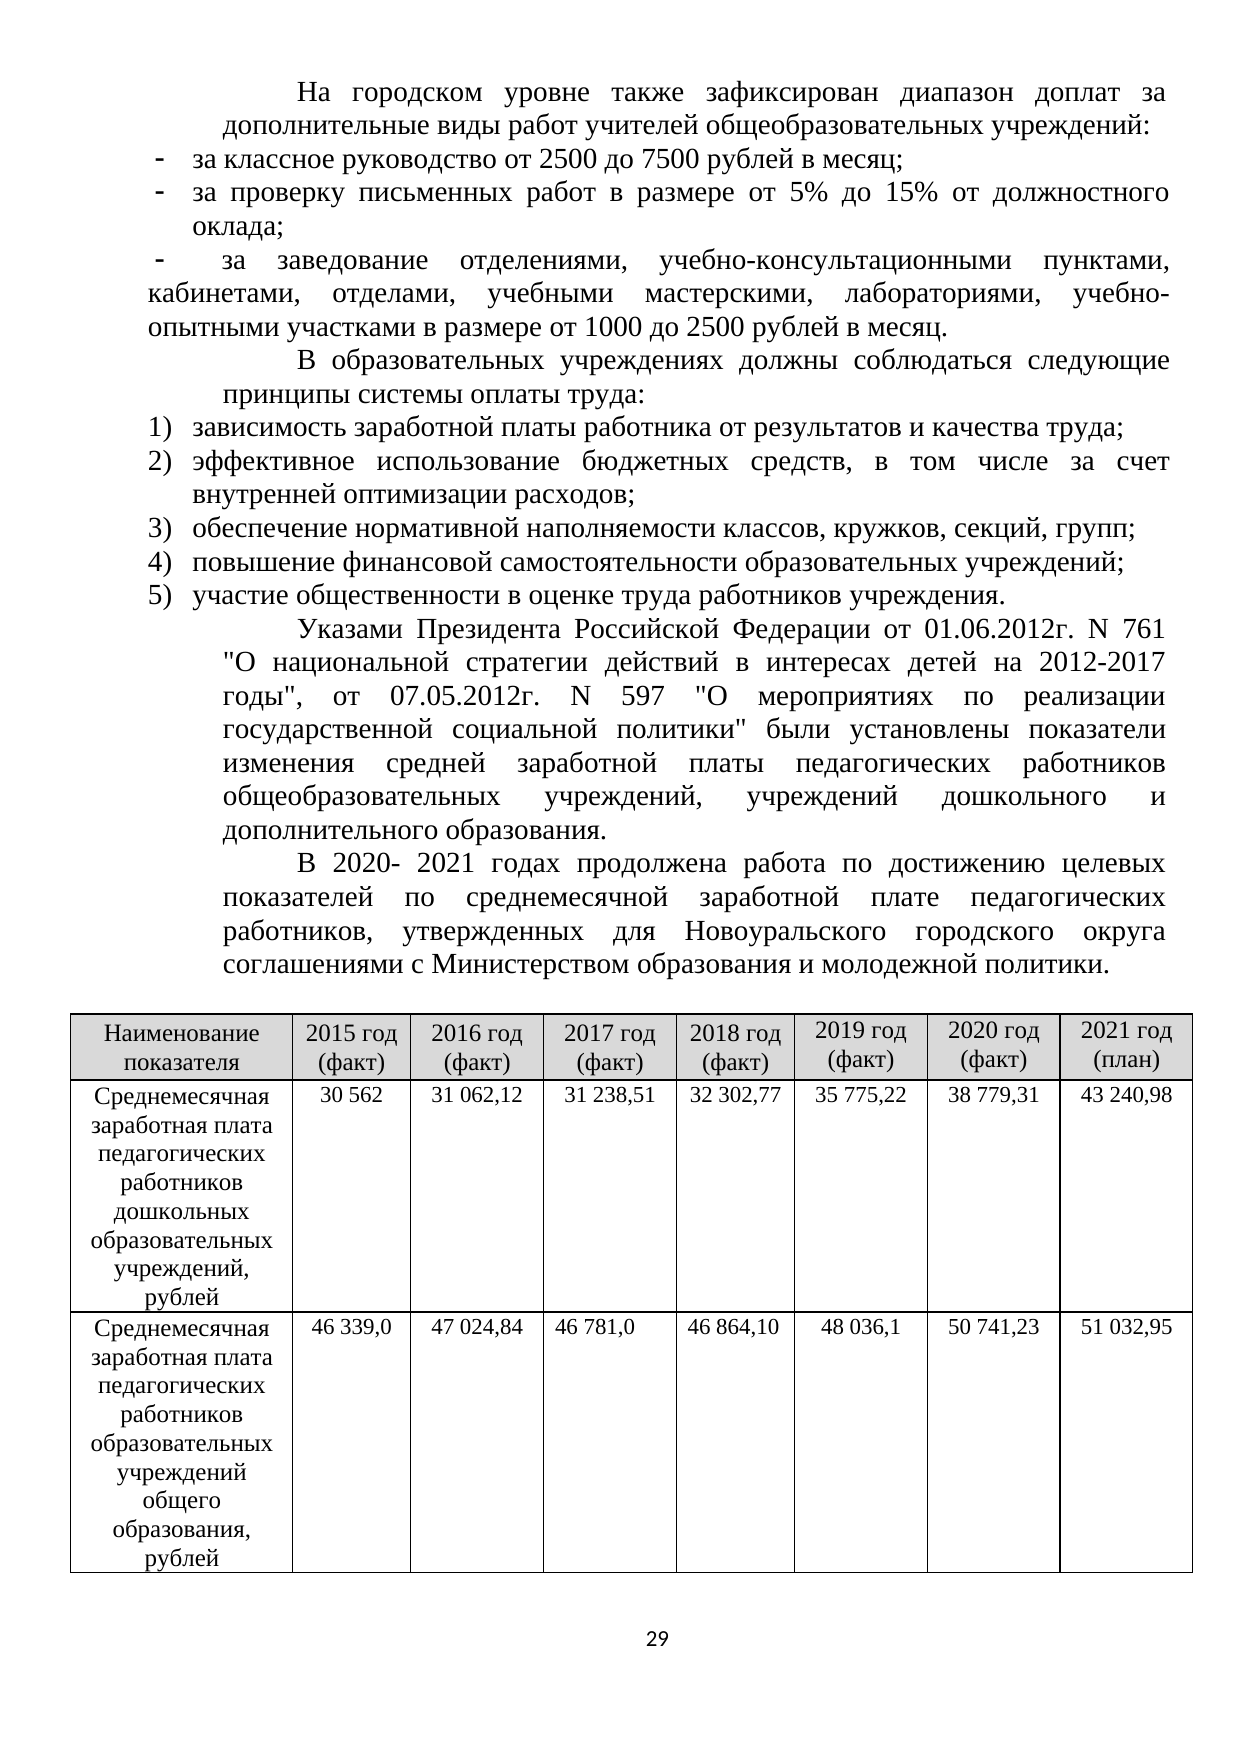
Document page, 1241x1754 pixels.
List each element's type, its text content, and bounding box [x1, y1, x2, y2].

table_cell 46 339,0 [293, 1313, 410, 1572]
table_header 2020 год (факт) [928, 1015, 1059, 1079]
table_header 2016 год (факт) [411, 1015, 543, 1079]
text В 2020- 2021 годах продолжена работа по достижению целевых показателей по среднемесячной заработной плате педагогических работников, утвержденных для Новоуральского городского округа соглашениями с Министерством образования и молодежной политики. [223, 846, 1167, 980]
table_cell 31 238,51 [544, 1081, 676, 1311]
table_header 2021 год (план) [1061, 1015, 1192, 1079]
list за заведование отделениями, учебно-консультационными пунктами, кабинетами, отделами, учебными мастерскими, лабораториями, учебно-опытными участками в размере от 1000 до 2500 рублей в месяц. [148, 242, 1171, 342]
table_cell 32 302,77 [677, 1081, 794, 1311]
table_cell 30 562 [293, 1081, 410, 1311]
table_cell 35 775,22 [795, 1081, 927, 1311]
list эффективное использование бюджетных средств, в том числе за счет внутренней оптимизации расходов; [148, 443, 1171, 510]
list зависимость заработной платы работника от результатов и качества труда; [148, 409, 1171, 443]
table_header 2017 год (факт) [544, 1015, 676, 1079]
table_cell 43 240,98 [1061, 1081, 1192, 1311]
table_cell Среднемесячная заработная плата педагогических работников дошкольных образовательных учреждений, рублей [71, 1081, 292, 1311]
table_header Наименование показателя [71, 1015, 292, 1079]
table_header 2015 год (факт) [293, 1015, 410, 1079]
table_cell 31 062,12 [411, 1081, 543, 1311]
list повышение финансовой самостоятельности образовательных учреждений; [148, 544, 1171, 577]
text На городском уровне также зафиксирован диапазон доплат за дополнительные виды работ учителей общеобразовательных учреждений: [223, 74, 1167, 141]
table_cell 46 864,10 [677, 1313, 794, 1572]
table_cell 46 781,0 [544, 1313, 676, 1572]
table_header 2019 год (факт) [795, 1015, 927, 1079]
table_cell 38 779,31 [928, 1081, 1059, 1311]
list за проверку письменных работ в размере от 5% до 15% от должностного оклада; [154, 174, 1171, 242]
text Указами Президента Российской Федерации от 01.06.2012г. N 761 "О национальной стратегии действий в интересах детей на 2012-2017 годы", от 07.05.2012г. N 597 "О мероприятиях по реализации государственной социальной политики" были установлены показатели изменения средней заработной платы педагогических работников общеобразовательных учреждений, учреждений дошкольного и дополнительного образования. [223, 611, 1167, 846]
list за классное руководство от 2500 до 7500 рублей в месяц; [154, 141, 1171, 174]
list обеспечение нормативной наполняемости классов, кружков, секций, групп; [148, 510, 1171, 544]
table_cell 48 036,1 [795, 1313, 927, 1572]
table_cell 50 741,23 [928, 1313, 1059, 1572]
text В образовательных учреждениях должны соблюдаться следующие принципы системы оплаты труда: [223, 342, 1171, 409]
table_cell 51 032,95 [1061, 1313, 1192, 1572]
table_cell 47 024,84 [411, 1313, 543, 1572]
table_cell Среднемесячная заработная плата педагогических работников образовательных учреждений общего образования, рублей [71, 1313, 292, 1572]
table_header 2018 год (факт) [677, 1015, 794, 1079]
list участие общественности в оценке труда работников учреждения. [148, 577, 1171, 611]
